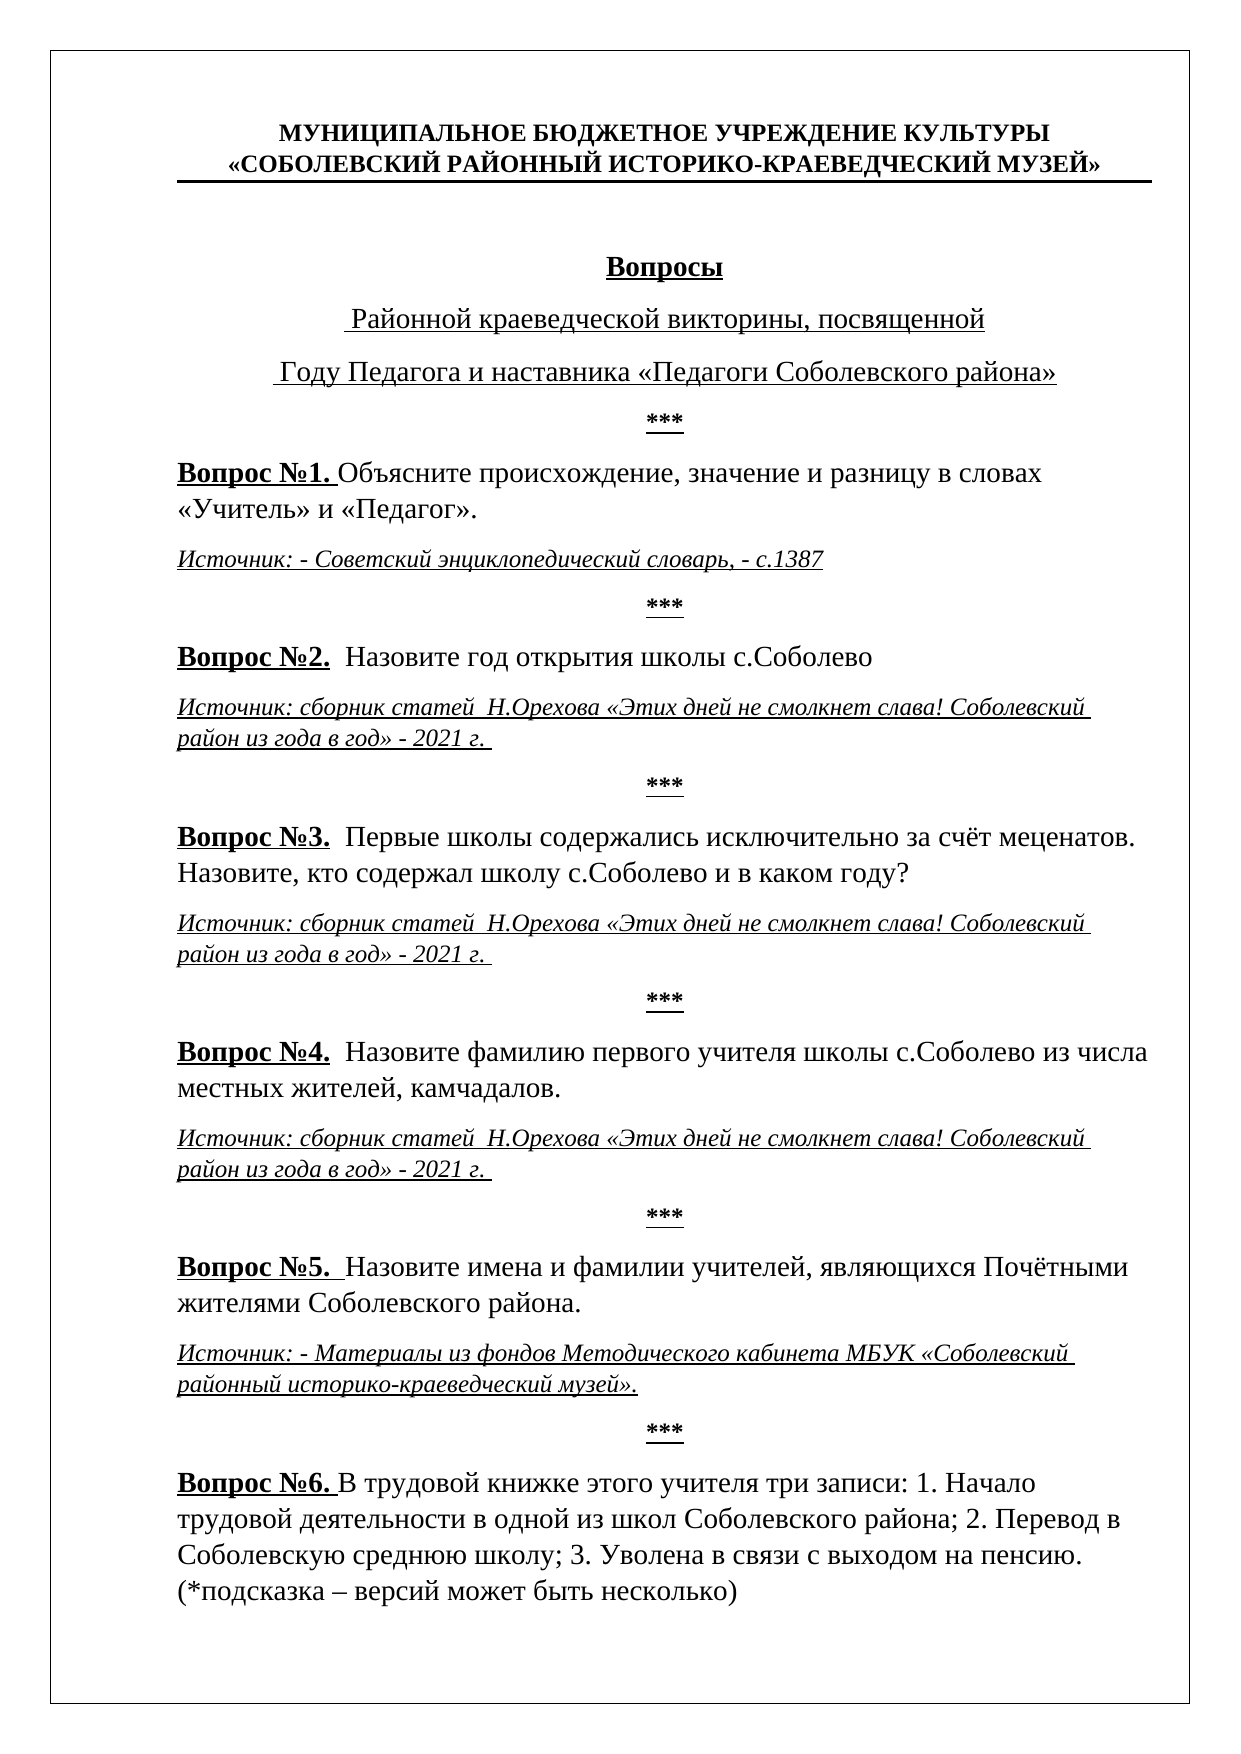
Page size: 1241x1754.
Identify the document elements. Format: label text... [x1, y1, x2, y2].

text *** [177, 1202, 1152, 1231]
text *** [177, 986, 1152, 1015]
text *** [177, 1417, 1152, 1446]
text Вопрос №3. Первые школы содержались исключительно за счёт меценатов. Назовите, кто содержал школу с.Соболево и в каком году? [177, 819, 1152, 888]
text Источник: - Материалы из фондов Методического кабинета МБУК «Соболевский районный историко-краеведческий музей». [177, 1338, 1152, 1398]
text Вопрос №1. Объясните происхождение, значение и разницу в словах «Учитель» и «Педагог». [177, 455, 1152, 525]
text МУНИЦИПАЛЬНОЕ БЮДЖЕТНОЕ УЧРЕЖДЕНИЕ КУЛЬТУРЫ «СОБОЛЕВСКИЙ РАЙОННЫЙ ИСТОРИКО-КРАЕВЕДЧЕСКИЙ МУЗЕЙ» [177, 118, 1152, 180]
text Году Педагога и наставника «Педагоги Соболевского района» [177, 354, 1152, 388]
text *** [177, 592, 1152, 620]
text Вопрос №6. В трудовой книжке этого учителя три записи: 1. Начало трудовой деятельности в одной из школ Соболевского района; 2. Перевод в Соболевскую среднюю школу; 3. Уволена в связи с выходом на пенсию. (*подсказка – версий может быть несколько) [177, 1465, 1152, 1607]
text Источник: сборник статей Н.Орехова «Этих дней не смолкнет слава! Соболевский район из года в год» - 2021 г. [177, 908, 1152, 967]
text Источник: сборник статей Н.Орехова «Этих дней не смолкнет слава! Соболевский район из года в год» - 2021 г. [177, 1123, 1152, 1183]
text *** [177, 771, 1152, 800]
text Источник: сборник статей Н.Орехова «Этих дней не смолкнет слава! Соболевский район из года в год» - 2021 г. [177, 692, 1152, 752]
text Вопрос №2. Назовите год открытия школы с.Соболево [177, 639, 1152, 673]
text Источник: - Советский энциклопедический словарь, - с.1387 [177, 544, 1152, 573]
text Вопрос №5. Назовите имена и фамилии учителей, являющихся Почётными жителями Соболевского района. [177, 1249, 1152, 1319]
text Вопросы [177, 249, 1152, 282]
text *** [177, 407, 1152, 436]
text Вопрос №4. Назовите фамилию первого учителя школы с.Соболево из числа местных жителей, камчадалов. [177, 1034, 1152, 1104]
text Районной краеведческой викторины, посвященной [177, 302, 1152, 335]
